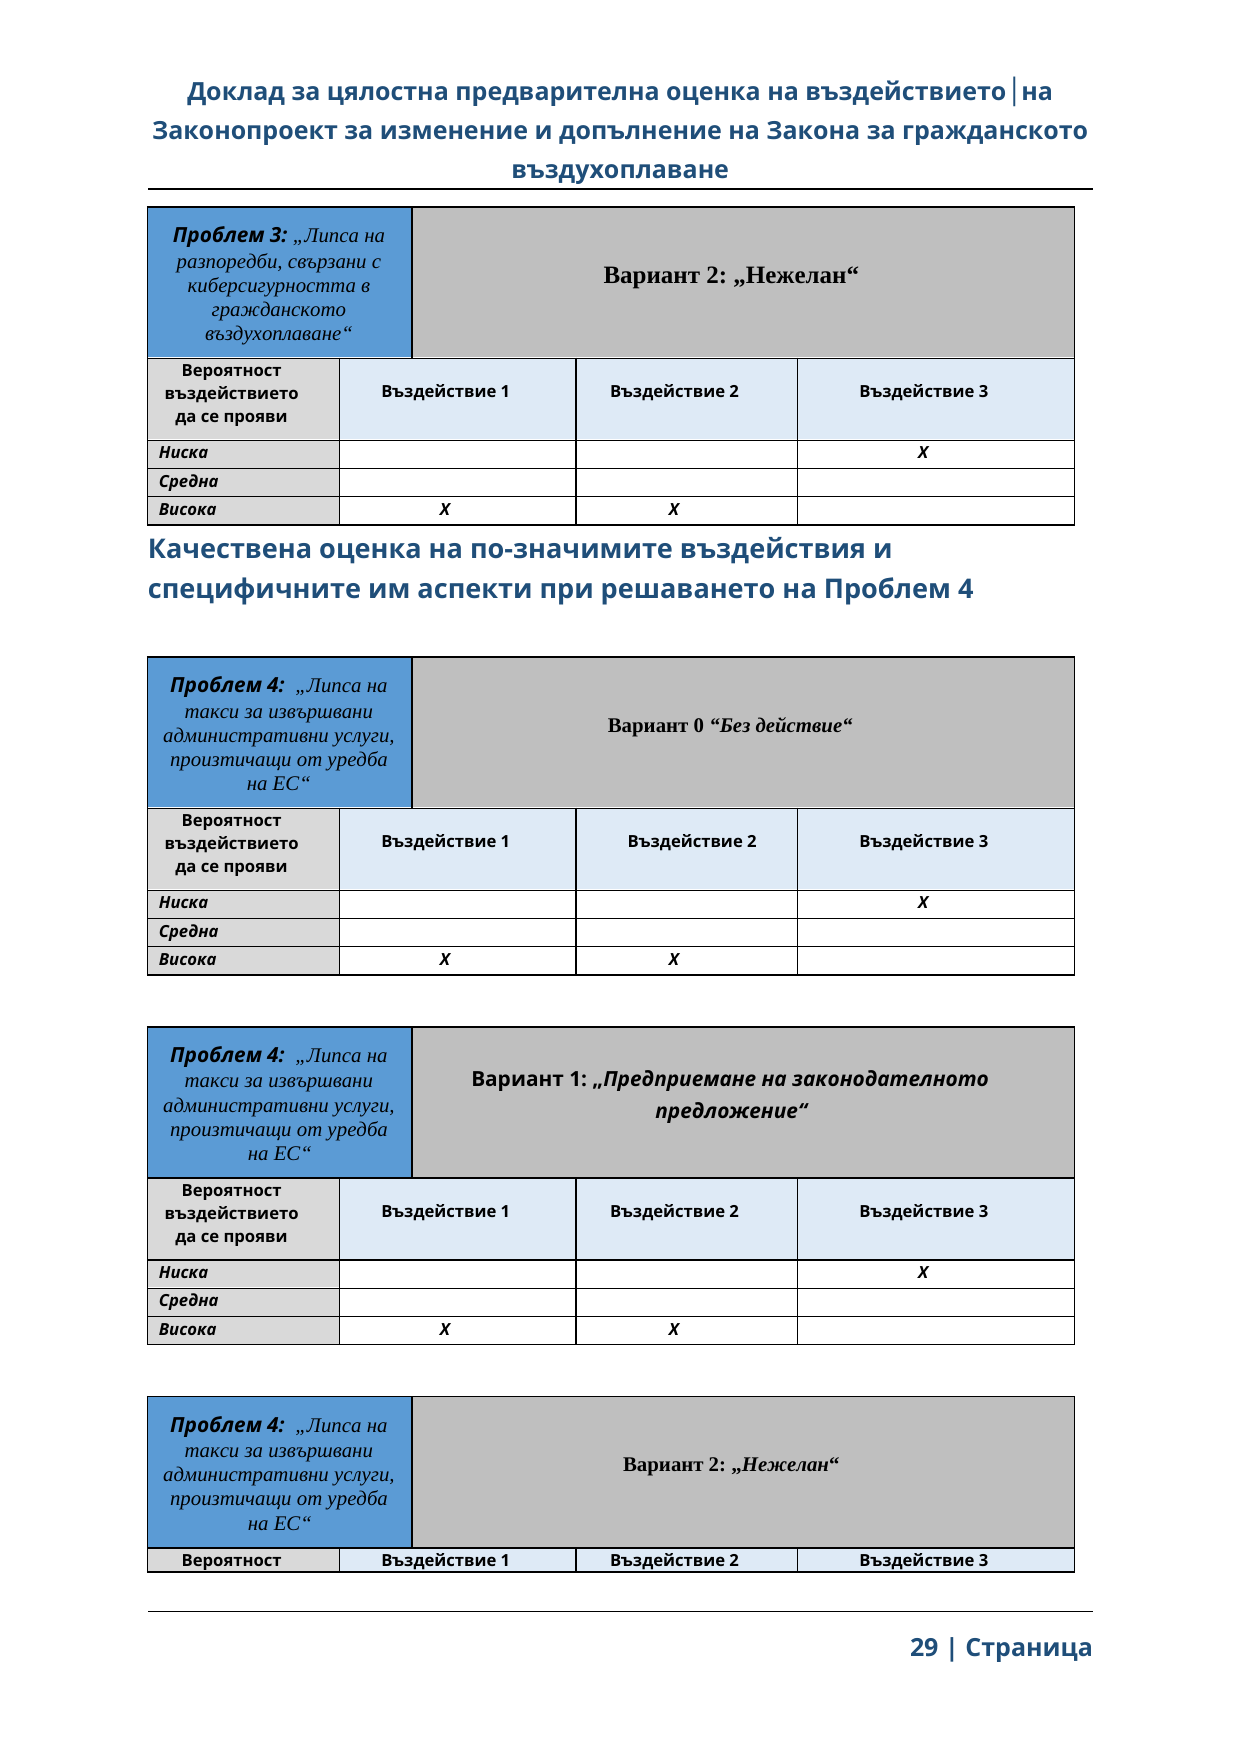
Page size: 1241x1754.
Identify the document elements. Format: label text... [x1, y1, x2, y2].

table_header Вариант 0 “Без действие“ [413, 658, 1074, 807]
table_cell Х [798, 1261, 1074, 1287]
table_cell Въздействие 3 [798, 809, 1074, 889]
table_cell [798, 1289, 1074, 1316]
table_cell [340, 1261, 575, 1287]
table_cell Въздействие 2 [577, 1179, 797, 1259]
table_cell Въздействие 2 [577, 1549, 797, 1571]
table_cell [340, 1289, 575, 1316]
table_cell Х [340, 947, 575, 974]
table_cell [340, 919, 575, 946]
table_cell Х [577, 497, 797, 524]
table_cell Висока [148, 947, 339, 974]
table_cell [577, 891, 797, 918]
table_cell [798, 947, 1074, 974]
table_cell Х [340, 1317, 575, 1344]
subtitle Качествена оценка на по-значимите въздействия и специфичните им аспекти при решаването на Проблем 4 [148, 530, 1093, 606]
table_cell Ниска [148, 441, 339, 468]
table_cell Висока [148, 1317, 339, 1344]
table_cell [577, 469, 797, 496]
table_cell Въздействие 3 [798, 1549, 1074, 1571]
table_header Проблем 4: „Липса на такси за извършвани административни услуги, произтичащи от уредба на ЕС“ [148, 1028, 411, 1177]
table_cell [577, 1261, 797, 1287]
table_header Вариант 1: „Предприемане на законодателното предложение“ [413, 1028, 1074, 1177]
table_cell Ниска [148, 891, 339, 918]
table_cell Х [577, 947, 797, 974]
table_header Вариант 2: „Нежелан“ [413, 1397, 1074, 1547]
table_cell Висока [148, 497, 339, 524]
table_cell [340, 891, 575, 918]
table_cell Въздействие 1 [340, 1549, 575, 1571]
table_cell [798, 497, 1074, 524]
table_cell Х [798, 891, 1074, 918]
table_cell Вероятност въздействието да се прояви [148, 359, 339, 439]
table_cell [577, 1289, 797, 1316]
table_cell Въздействие 3 [798, 359, 1074, 439]
table_cell [340, 469, 575, 496]
table_header Проблем 4: „Липса на такси за извършвани административни услуги, произтичащи от уредба на ЕС“ [148, 1397, 411, 1547]
table_header Вариант 2: „Нежелан“ [413, 208, 1074, 357]
table_cell Въздействие 2 [577, 809, 797, 889]
table_cell Средна [148, 469, 339, 496]
table_cell Въздействие 2 [577, 359, 797, 439]
table_cell Въздействие 1 [340, 1179, 575, 1259]
table_cell Ниска [148, 1261, 339, 1287]
table_cell Х [340, 497, 575, 524]
table_cell Въздействие 1 [340, 809, 575, 889]
table_cell [340, 441, 575, 468]
table_cell Въздействие 1 [340, 359, 575, 439]
table_cell [577, 441, 797, 468]
table_cell [798, 1317, 1074, 1344]
table_cell Средна [148, 1289, 339, 1316]
table_cell Средна [148, 919, 339, 946]
table_cell [577, 919, 797, 946]
table_header Проблем 4: „Липса на такси за извършвани административни услуги, произтичащи от уредба на ЕС“ [148, 658, 411, 807]
table_cell Въздействие 3 [798, 1179, 1074, 1259]
table_cell Х [577, 1317, 797, 1344]
table_cell Х [798, 441, 1074, 468]
table_cell Вероятност въздействието да се прояви [148, 809, 339, 889]
table_cell Вероятност въздействието да се прояви [148, 1179, 339, 1259]
table_cell [798, 919, 1074, 946]
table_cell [148, 1549, 339, 1571]
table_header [148, 208, 411, 357]
table_cell [798, 469, 1074, 496]
